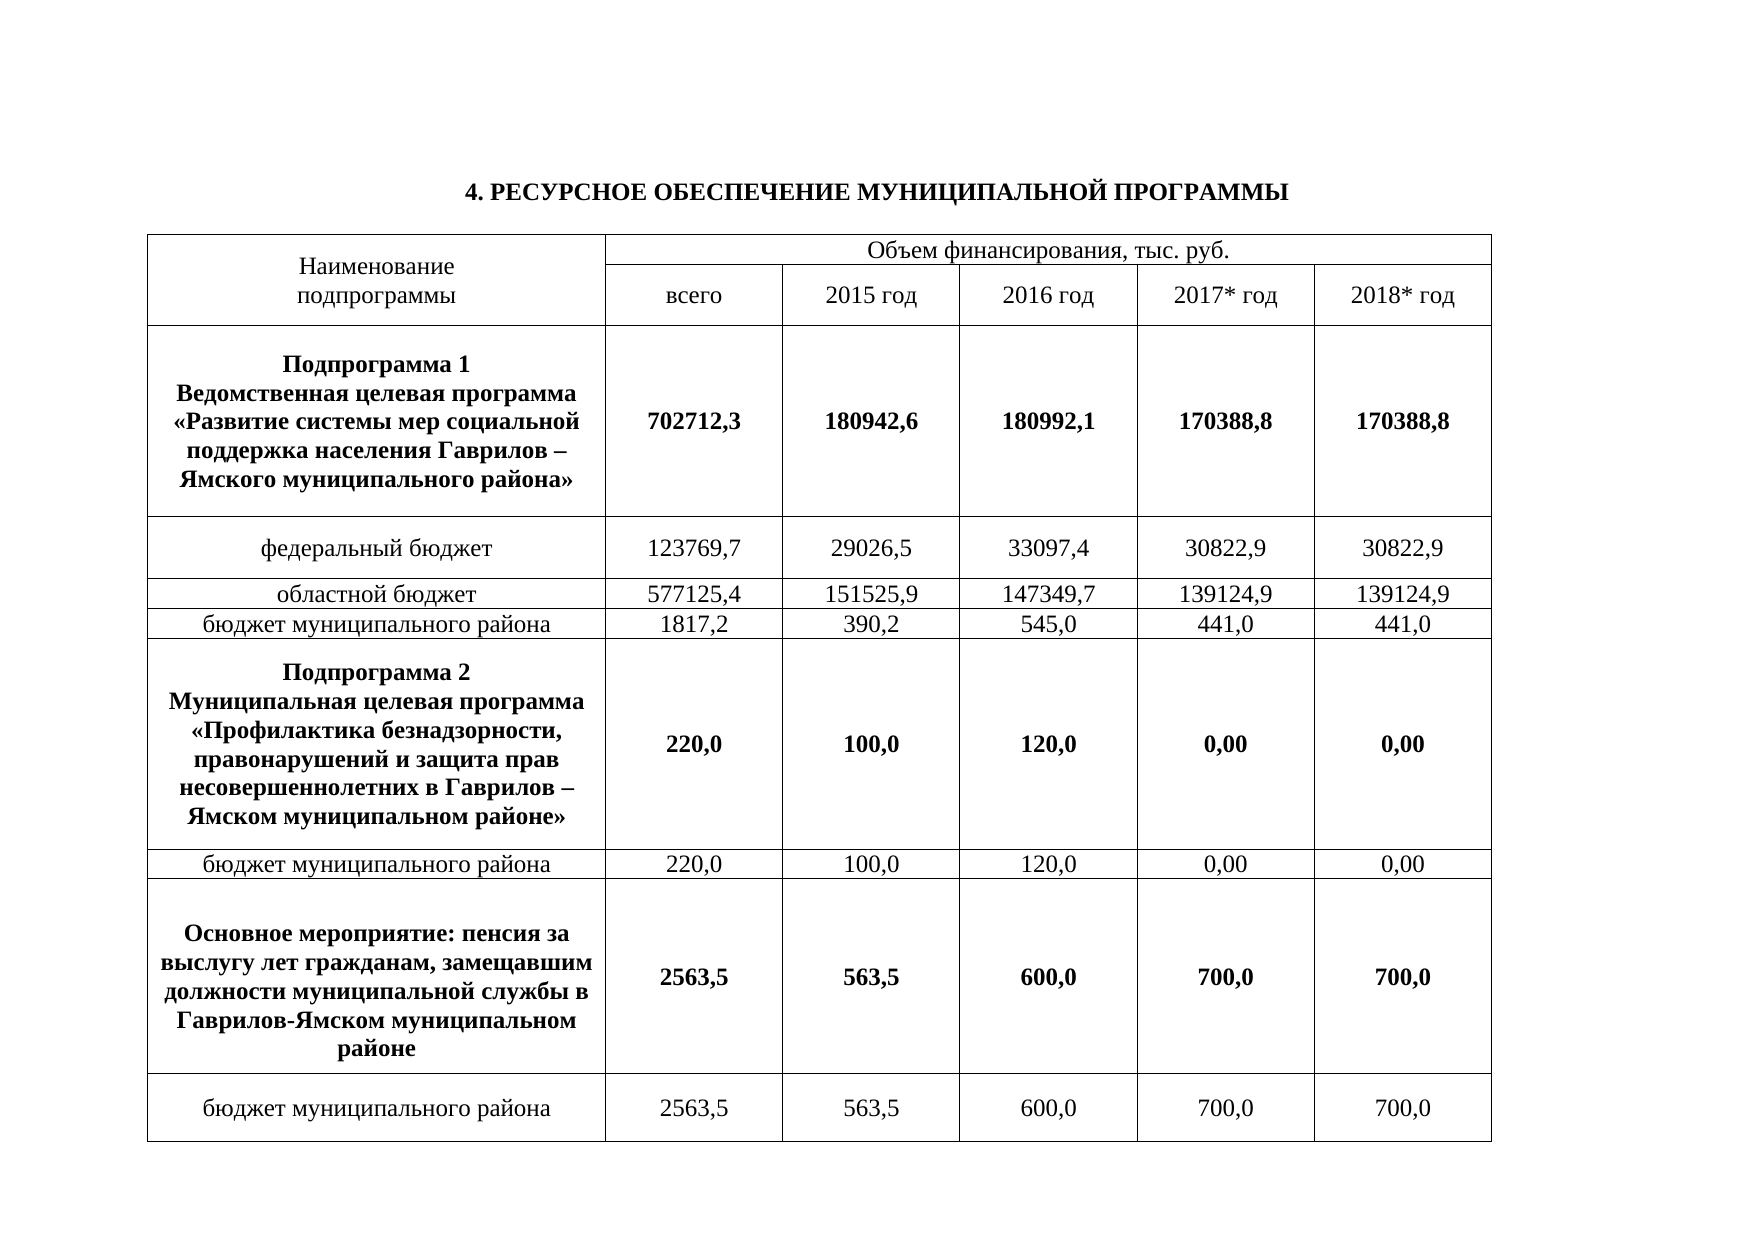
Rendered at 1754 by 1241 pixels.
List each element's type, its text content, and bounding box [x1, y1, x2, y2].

table_cell бюджет муниципального района [148, 609, 605, 638]
table_cell 2018* год [1315, 265, 1491, 324]
table_cell областной бюджет [148, 579, 605, 608]
table_header Объем финансирования, тыс. руб. [606, 235, 1491, 264]
table_cell 2563,5 [606, 1074, 782, 1141]
table_cell 700,0 [1138, 879, 1314, 1073]
table_cell 100,0 [783, 639, 959, 848]
table_cell 33097,4 [960, 517, 1137, 578]
table_cell 700,0 [1315, 1074, 1491, 1141]
table_cell 170388,8 [1315, 326, 1491, 516]
table_cell 100,0 [783, 850, 959, 878]
text 4. РЕСУРСНОЕ ОБЕСПЕЧЕНИЕ МУНИЦИПАЛЬНОЙ ПРОГРАММЫ [118, 177, 1636, 206]
table_cell 600,0 [960, 879, 1137, 1073]
table_header Наименование подпрограммы [148, 235, 605, 324]
table_cell 577125,4 [606, 579, 782, 608]
table_cell 700,0 [1138, 1074, 1314, 1141]
table_cell 30822,9 [1138, 517, 1314, 578]
table_cell 441,0 [1315, 609, 1491, 638]
table_cell 2017* год [1138, 265, 1314, 324]
table_cell 0,00 [1138, 850, 1314, 878]
table_cell Основное мероприятие: пенсия за выслугу лет гражданам, замещавшим должности муниципальной службы в Гаврилов-Ямском муниципальном районе [148, 879, 605, 1073]
table_cell 180992,1 [960, 326, 1137, 516]
table_cell 563,5 [783, 1074, 959, 1141]
table_cell бюджет муниципального района [148, 850, 605, 878]
table_cell 120,0 [960, 639, 1137, 848]
table_cell 563,5 [783, 879, 959, 1073]
table_cell 180942,6 [783, 326, 959, 516]
table_cell 139124,9 [1138, 579, 1314, 608]
table_cell 123769,7 [606, 517, 782, 578]
table_cell 0,00 [1138, 639, 1314, 848]
table_cell 220,0 [606, 639, 782, 848]
table_cell 0,00 [1315, 639, 1491, 848]
table_cell 30822,9 [1315, 517, 1491, 578]
table_cell 0,00 [1315, 850, 1491, 878]
table_cell 170388,8 [1138, 326, 1314, 516]
table_cell 390,2 [783, 609, 959, 638]
table_cell 2563,5 [606, 879, 782, 1073]
table_cell 2016 год [960, 265, 1137, 324]
table_cell 700,0 [1315, 879, 1491, 1073]
table_cell 139124,9 [1315, 579, 1491, 608]
table_cell 147349,7 [960, 579, 1137, 608]
table_cell 151525,9 [783, 579, 959, 608]
table_cell 29026,5 [783, 517, 959, 578]
table_cell Подпрограмма 2 Муниципальная целевая программа «Профилактика безнадзорности, правонарушений и защита прав несовершеннолетних в Гаврилов – Ямском муниципальном районе» [148, 639, 605, 848]
table_cell Подпрограмма 1 Ведомственная целевая программа «Развитие системы мер социальной поддержка населения Гаврилов – Ямского муниципального района» [148, 326, 605, 516]
table_cell всего [606, 265, 782, 324]
table_cell 2015 год [783, 265, 959, 324]
table_cell 220,0 [606, 850, 782, 878]
table_cell федеральный бюджет [148, 517, 605, 578]
table_cell 441,0 [1138, 609, 1314, 638]
table_cell 120,0 [960, 850, 1137, 878]
table_cell 1817,2 [606, 609, 782, 638]
table_cell 600,0 [960, 1074, 1137, 1141]
table_cell бюджет муниципального района [148, 1074, 605, 1141]
table_cell 545,0 [960, 609, 1137, 638]
table_cell 702712,3 [606, 326, 782, 516]
